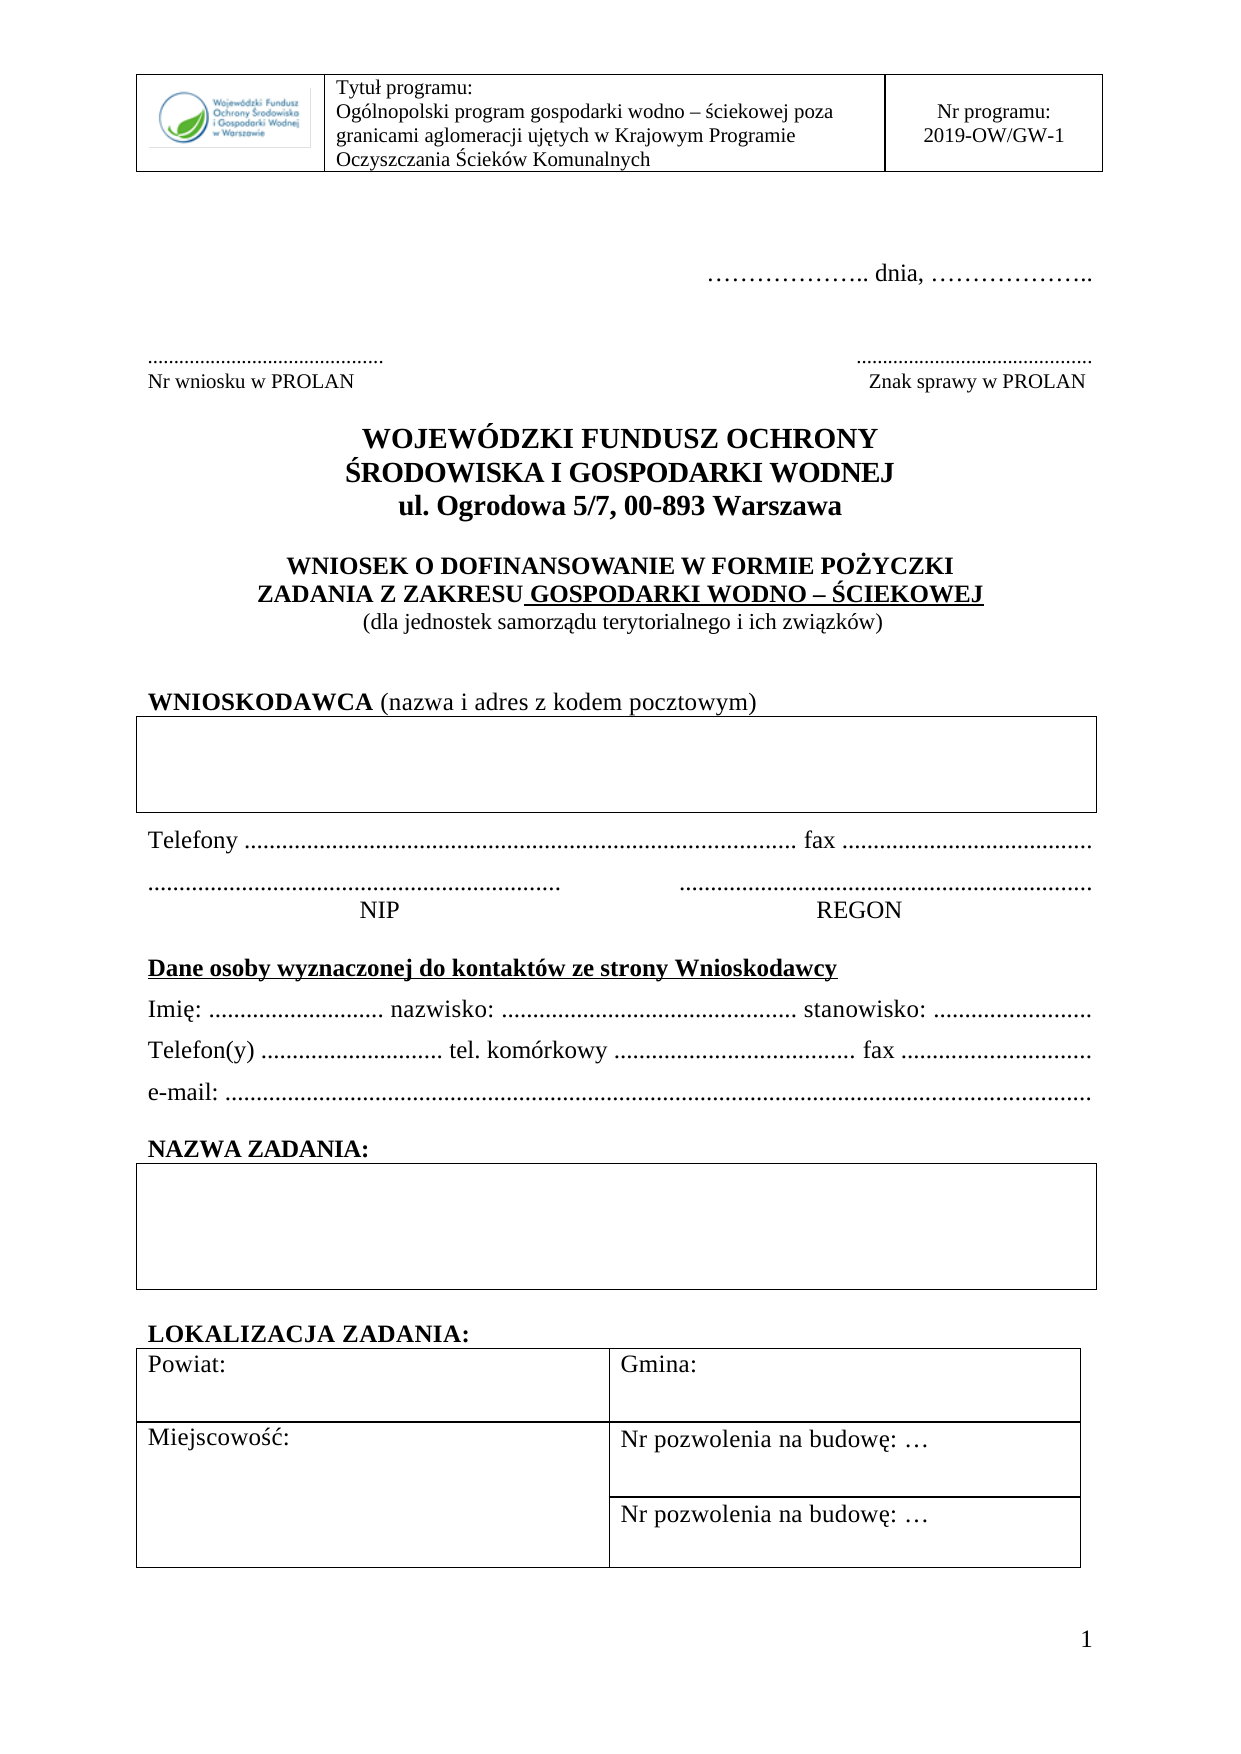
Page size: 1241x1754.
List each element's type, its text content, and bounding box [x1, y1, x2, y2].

table_cell Miejscowość: [137, 1423, 609, 1567]
table_header REGON [619, 895, 1100, 924]
text ŚRODOWISKA I GOSPODARKI WODNEJ [148, 455, 1093, 488]
text Nr wniosku w PROLAN Znak sprawy w PROLAN [148, 369, 1093, 393]
text Imię: nazwisko: stanowisko: [148, 994, 1093, 1023]
table_header Gmina: [610, 1349, 1080, 1421]
table_header NIP [140, 895, 619, 924]
text e-mail: [148, 1077, 1093, 1105]
text ul. Ogrodowa 5/7, 00-893 Warszawa [148, 488, 1093, 522]
table_header Powiat: [137, 1349, 609, 1421]
text ZADANIA Z ZAKRESU GOSPODARKI WODNO – ŚCIEKOWEJ [148, 579, 1093, 608]
table_header [137, 717, 1096, 812]
table_cell Nr pozwolenia na budowę: … [610, 1498, 1080, 1567]
subtitle WNIOSEK O DOFINANSOWANIE W FORMIE POŻYCZKI [148, 551, 1093, 579]
text NAZWA ZADANIA: [148, 1134, 1093, 1163]
subtitle WOJEWÓDZKI FUNDUSZ OCHRONY [148, 421, 1093, 455]
text Telefon(y) tel. komórkowy fax [148, 1035, 1093, 1064]
table_header [137, 1164, 1096, 1289]
text Telefony fax [148, 825, 1093, 854]
text WNIOSKODAWCA (nazwa i adres z kodem pocztowym) [148, 687, 1093, 716]
picture [149, 88, 312, 149]
subtitle Dane osoby wyznaczonej do kontaktów ze strony Wnioskodawcy [148, 953, 1093, 982]
table_cell Nr pozwolenia na budowę: … [610, 1423, 1080, 1496]
text LOKALIZACJA ZADANIA: [148, 1319, 1093, 1348]
subtitle (dla jednostek samorządu terytorialnego i ich związków) [148, 608, 1093, 635]
text ……………….. dnia, ……………….. [148, 258, 1093, 287]
